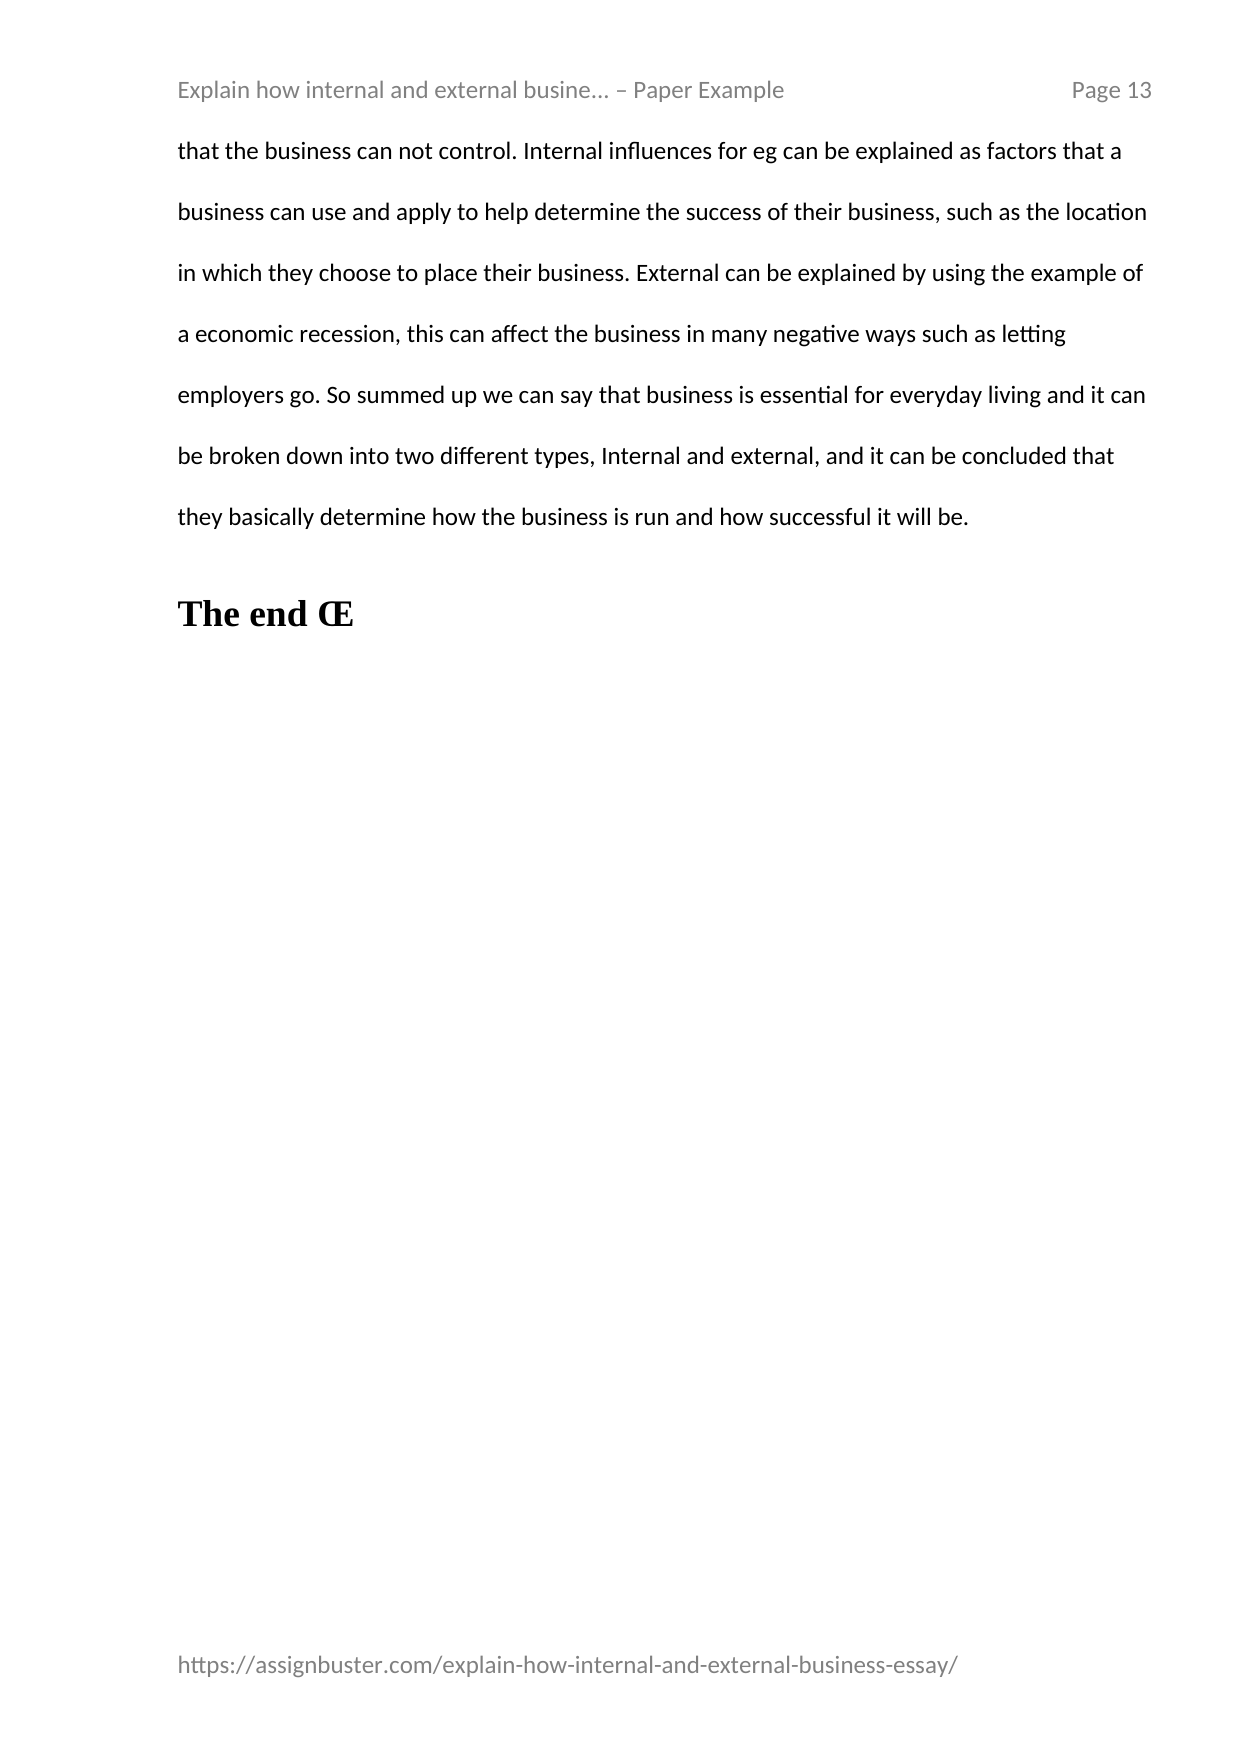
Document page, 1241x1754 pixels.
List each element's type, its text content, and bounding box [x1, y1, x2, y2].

subtitle The end Œ [177, 592, 1152, 635]
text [177, 135, 1152, 532]
